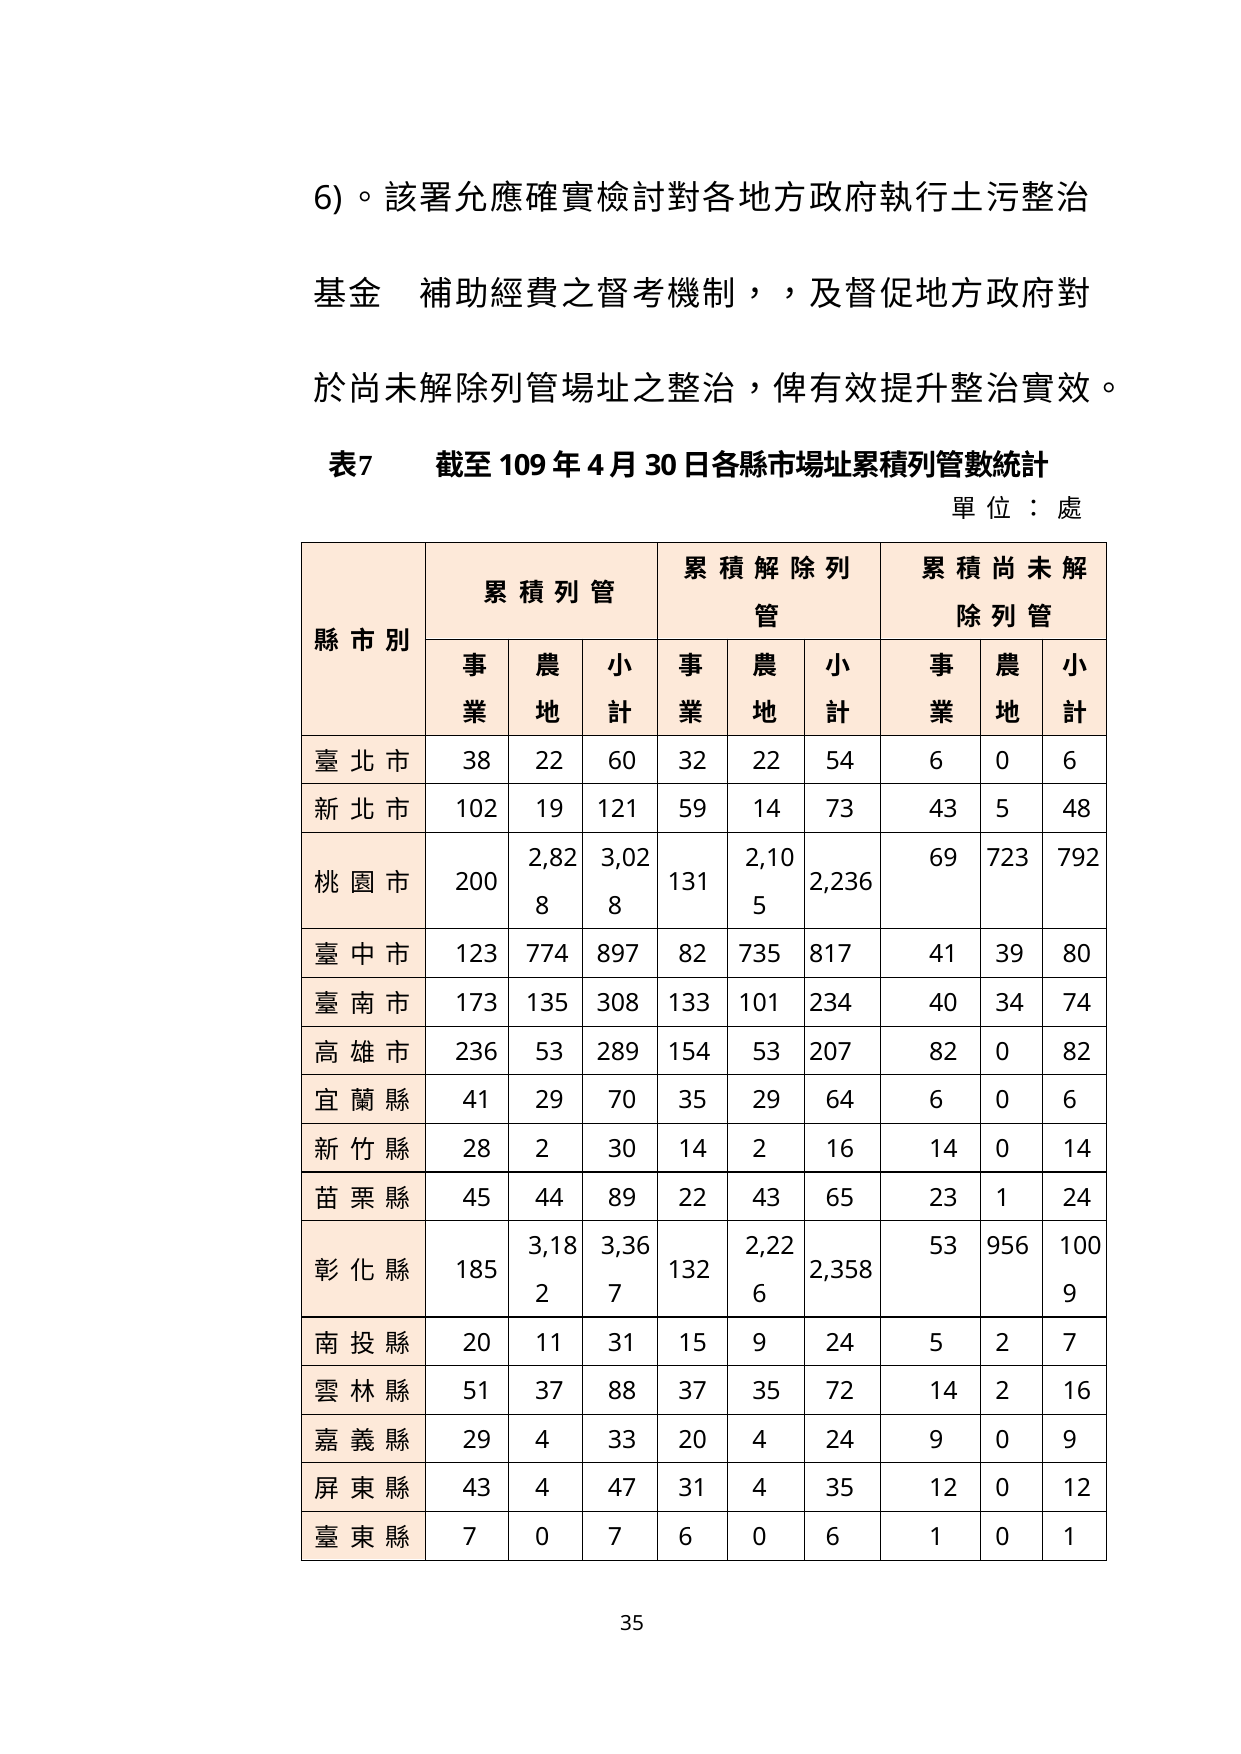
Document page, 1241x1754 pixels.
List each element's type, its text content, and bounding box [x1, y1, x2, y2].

table_cell 51 [426, 1366, 508, 1414]
table_cell 臺北市 [302, 736, 425, 783]
table_cell 高雄市 [302, 1027, 425, 1074]
table_cell 2,226 [728, 1221, 804, 1316]
table_cell 723 [981, 833, 1042, 928]
table_cell 29 [426, 1415, 508, 1462]
table_cell 0 [728, 1512, 804, 1559]
table_cell 31 [658, 1463, 727, 1511]
table_cell 4 [728, 1463, 804, 1511]
table_cell 1 [1043, 1512, 1106, 1559]
table_cell 4 [728, 1415, 804, 1462]
table_cell 308 [583, 978, 657, 1026]
table_cell 22 [658, 1173, 727, 1220]
table_cell 24 [805, 1318, 880, 1365]
table_cell 41 [426, 1075, 508, 1123]
table_cell 41 [881, 929, 980, 977]
table_cell 0 [981, 1124, 1042, 1171]
table_cell 6 [881, 1075, 980, 1123]
table_cell 9 [728, 1318, 804, 1365]
table_cell 22 [728, 736, 804, 783]
table_cell 2 [981, 1366, 1042, 1414]
table_cell 70 [583, 1075, 657, 1123]
table_cell 臺中市 [302, 929, 425, 977]
table_cell 0 [981, 736, 1042, 783]
table_cell 宜蘭縣 [302, 1075, 425, 1123]
table_cell 5 [881, 1318, 980, 1365]
table_cell 956 [981, 1221, 1042, 1316]
table_cell 0 [981, 1463, 1042, 1511]
table_cell 嘉義縣 [302, 1415, 425, 1462]
table_cell 2,105 [728, 833, 804, 928]
table_cell 28 [426, 1124, 508, 1171]
table_cell 12 [881, 1463, 980, 1511]
table_cell 72 [805, 1366, 880, 1414]
table_cell 31 [583, 1318, 657, 1365]
table_cell 0 [509, 1512, 582, 1559]
table_cell 207 [805, 1027, 880, 1074]
table_cell 48 [1043, 784, 1106, 832]
table_cell 20 [426, 1318, 508, 1365]
table_cell 7 [583, 1512, 657, 1559]
table_cell 37 [658, 1366, 727, 1414]
table_cell 1 [881, 1512, 980, 1559]
table_cell 22 [509, 736, 582, 783]
table_cell 60 [583, 736, 657, 783]
table_cell 73 [805, 784, 880, 832]
table_cell 32 [658, 736, 727, 783]
table_cell 2,358 [805, 1221, 880, 1316]
table_cell 30 [583, 1124, 657, 1171]
table_cell 小計 [583, 640, 657, 735]
table_cell 121 [583, 784, 657, 832]
table_cell 33 [583, 1415, 657, 1462]
table_cell 南投縣 [302, 1318, 425, 1365]
table_cell 6 [658, 1512, 727, 1559]
table_cell 農地 [981, 640, 1042, 735]
table_cell 154 [658, 1027, 727, 1074]
table_cell 15 [658, 1318, 727, 1365]
table_cell 6 [881, 736, 980, 783]
table_cell 小計 [805, 640, 880, 735]
table_cell 735 [728, 929, 804, 977]
table_cell 101 [728, 978, 804, 1026]
table_cell 792 [1043, 833, 1106, 928]
table_cell 23 [881, 1173, 980, 1220]
table_cell 彰化縣 [302, 1221, 425, 1316]
table_cell 43 [728, 1173, 804, 1220]
table_cell 82 [658, 929, 727, 977]
list 截至109年4月30日各縣市場址累積列管數統計 [186, 445, 1092, 483]
table_cell 0 [981, 1075, 1042, 1123]
table_cell 2 [728, 1124, 804, 1171]
table_cell 9 [1043, 1415, 1106, 1462]
table_cell 69 [881, 833, 980, 928]
table_cell 102 [426, 784, 508, 832]
table_cell 19 [509, 784, 582, 832]
table_cell 14 [881, 1124, 980, 1171]
table_cell 14 [881, 1366, 980, 1414]
table_cell 24 [1043, 1173, 1106, 1220]
table_cell 屏東縣 [302, 1463, 425, 1511]
table_cell 0 [981, 1512, 1042, 1559]
table_cell 43 [881, 784, 980, 832]
table_cell 1 [981, 1173, 1042, 1220]
table_cell 43 [426, 1463, 508, 1511]
table_cell 38 [426, 736, 508, 783]
table_cell 16 [1043, 1366, 1106, 1414]
table_cell 事業 [658, 640, 727, 735]
table_cell 53 [728, 1027, 804, 1074]
table_cell 39 [981, 929, 1042, 977]
table_cell 4 [509, 1463, 582, 1511]
table_cell 133 [658, 978, 727, 1026]
table_cell 53 [881, 1221, 980, 1316]
table_cell 新北市 [302, 784, 425, 832]
table_cell 45 [426, 1173, 508, 1220]
table_cell 6 [1043, 1075, 1106, 1123]
table_cell 小計 [1043, 640, 1106, 735]
table_cell 16 [805, 1124, 880, 1171]
table_cell 234 [805, 978, 880, 1026]
table_cell 3,028 [583, 833, 657, 928]
table_cell 0 [981, 1027, 1042, 1074]
table_cell 臺東縣 [302, 1512, 425, 1559]
table_cell 新竹縣 [302, 1124, 425, 1171]
table_cell 3,367 [583, 1221, 657, 1316]
table_cell 35 [658, 1075, 727, 1123]
table_header 累積解除列管 [658, 543, 880, 638]
table_cell 14 [1043, 1124, 1106, 1171]
table_cell 29 [509, 1075, 582, 1123]
table_cell 185 [426, 1221, 508, 1316]
table_cell 3,182 [509, 1221, 582, 1316]
table_cell 40 [881, 978, 980, 1026]
table_cell 農地 [509, 640, 582, 735]
table_cell 2 [509, 1124, 582, 1171]
table_cell 14 [658, 1124, 727, 1171]
table_header 累積列管 [426, 543, 657, 638]
table_cell 53 [509, 1027, 582, 1074]
table_cell 135 [509, 978, 582, 1026]
table_cell 236 [426, 1027, 508, 1074]
table_cell 苗栗縣 [302, 1173, 425, 1220]
table_cell 289 [583, 1027, 657, 1074]
table_cell 80 [1043, 929, 1106, 977]
table_cell 82 [1043, 1027, 1106, 1074]
table_cell 59 [658, 784, 727, 832]
table_cell 6 [1043, 736, 1106, 783]
table_cell 7 [426, 1512, 508, 1559]
table_cell 123 [426, 929, 508, 977]
table_cell 64 [805, 1075, 880, 1123]
table_cell 9 [881, 1415, 980, 1462]
table_cell 35 [805, 1463, 880, 1511]
table_cell 7 [1043, 1318, 1106, 1365]
table_header 累積尚未解除列管 [881, 543, 1106, 638]
table_cell 2 [981, 1318, 1042, 1365]
table_cell 200 [426, 833, 508, 928]
table_cell 37 [509, 1366, 582, 1414]
table_cell 2,828 [509, 833, 582, 928]
table_cell 54 [805, 736, 880, 783]
table_cell 0 [981, 1415, 1042, 1462]
table_cell 47 [583, 1463, 657, 1511]
table_cell 14 [728, 784, 804, 832]
table_cell 74 [1043, 978, 1106, 1026]
table_cell 817 [805, 929, 880, 977]
table_cell 1009 [1043, 1221, 1106, 1316]
table_cell 12 [1043, 1463, 1106, 1511]
table_cell 132 [658, 1221, 727, 1316]
table_cell 5 [981, 784, 1042, 832]
table_cell 44 [509, 1173, 582, 1220]
table_cell 774 [509, 929, 582, 977]
table_cell 34 [981, 978, 1042, 1026]
table_cell 131 [658, 833, 727, 928]
table_cell 29 [728, 1075, 804, 1123]
table_cell 事業 [881, 640, 980, 735]
table_cell 臺南市 [302, 978, 425, 1026]
table_cell 雲林縣 [302, 1366, 425, 1414]
table_cell 35 [728, 1366, 804, 1414]
table_cell 88 [583, 1366, 657, 1414]
table_cell 24 [805, 1415, 880, 1462]
table_cell 89 [583, 1173, 657, 1220]
table_cell 2,236 [805, 833, 880, 928]
table_cell 6 [805, 1512, 880, 1559]
table_cell 65 [805, 1173, 880, 1220]
table_header 縣市別 [302, 543, 425, 735]
table_cell 82 [881, 1027, 980, 1074]
table_cell 事業 [426, 640, 508, 735]
table_cell 897 [583, 929, 657, 977]
table_cell 11 [509, 1318, 582, 1365]
table_cell 4 [509, 1415, 582, 1462]
subtitle 單位：處 [171, 483, 1092, 530]
table_cell 桃園市 [302, 833, 425, 928]
table_cell 173 [426, 978, 508, 1026]
table_cell 農地 [728, 640, 804, 735]
table_cell 20 [658, 1415, 727, 1462]
